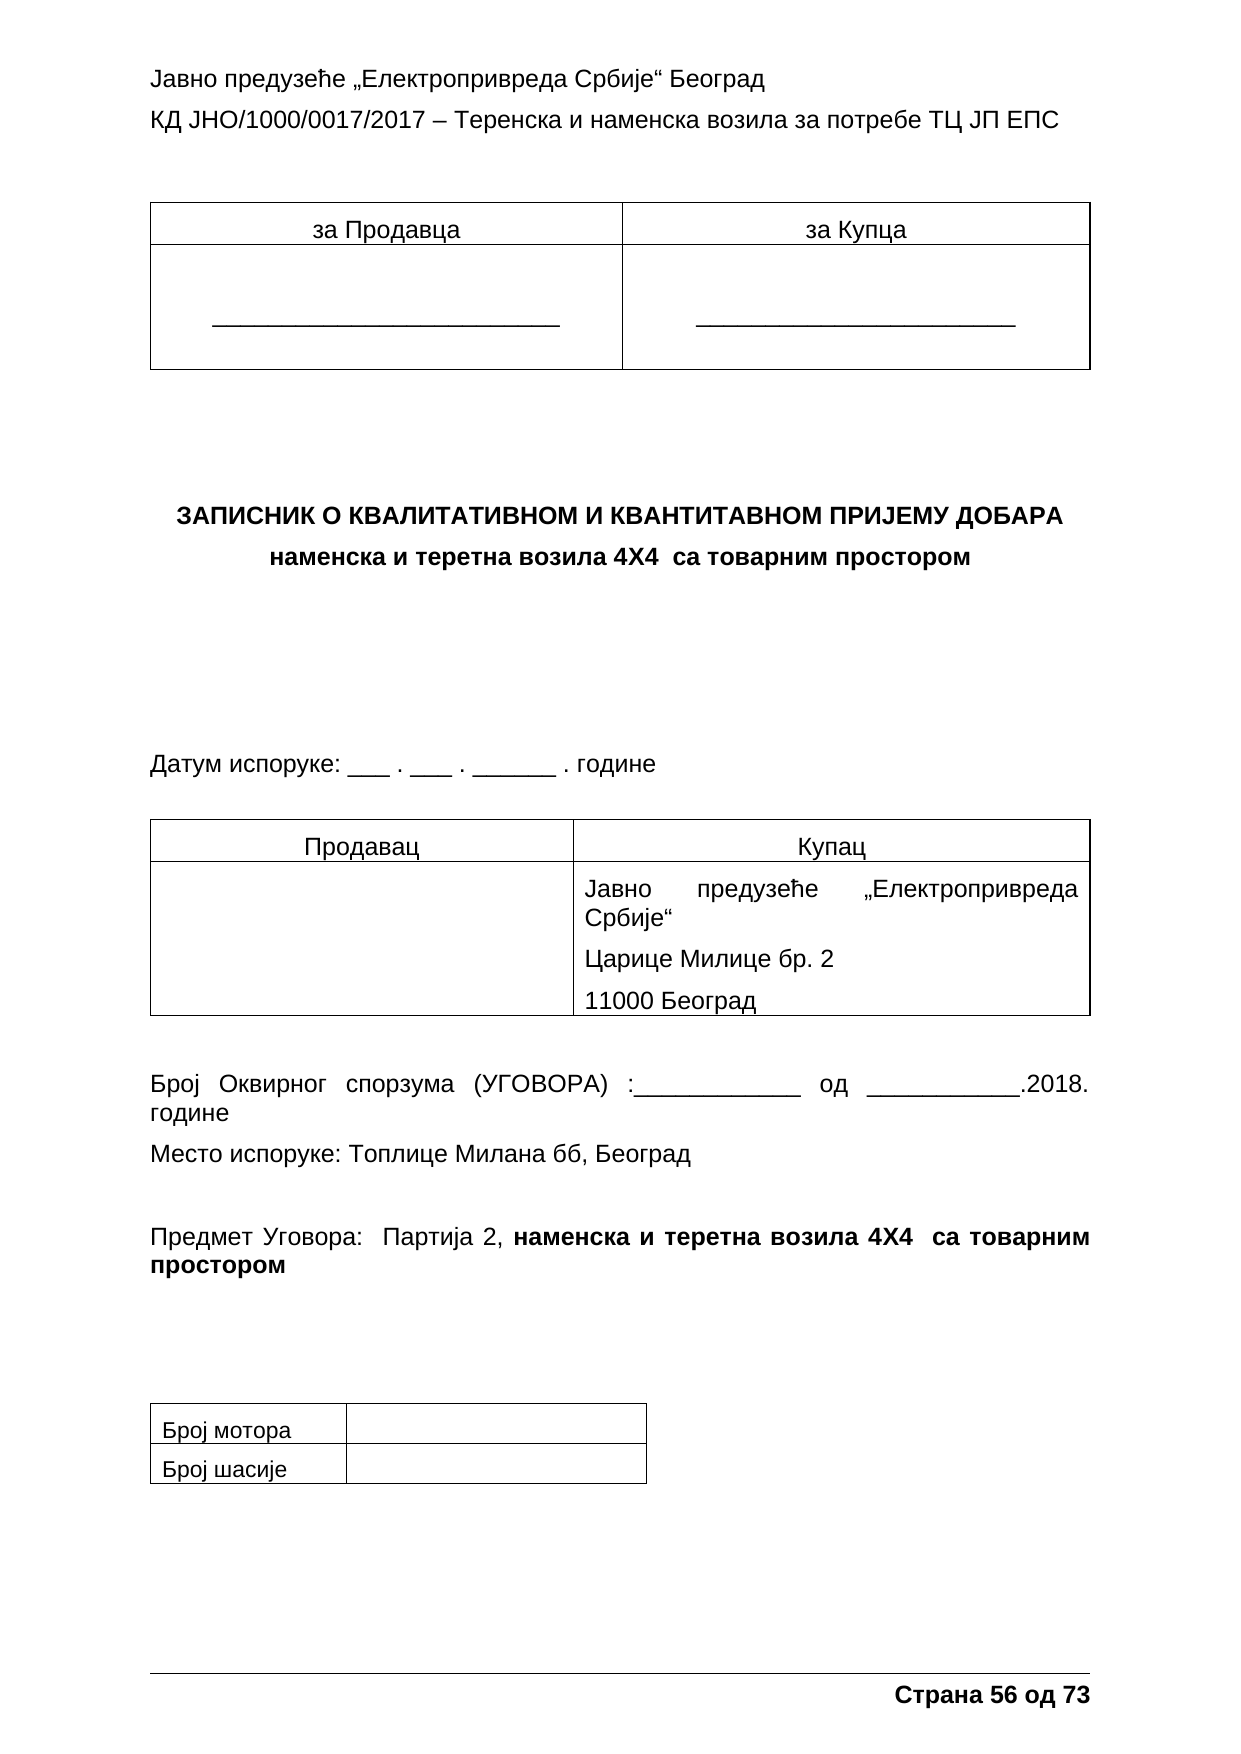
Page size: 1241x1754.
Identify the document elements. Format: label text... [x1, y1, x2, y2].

table_cell _________________________ [151, 245, 622, 369]
table_cell _______________________ [623, 245, 1089, 369]
table_header Продавац [151, 820, 573, 861]
text Предмет Уговора: Партија 2, наменска и теретна возила 4X4 са товарним простором [150, 1222, 1090, 1279]
table_header за Купца [623, 203, 1089, 244]
table_header за Продавца [151, 203, 622, 244]
table_cell [347, 1444, 646, 1483]
text Место испоруке: Топлице Милана бб, Београд [150, 1139, 1090, 1168]
text Број Оквирног спорзума (УГОВОРА) :____________ од ___________.2018. године [150, 1069, 1090, 1127]
table_cell Број шасије [151, 1444, 346, 1483]
text ЗАПИСНИК О КВАЛИТАТИВНОМ И КВАНТИТАВНОМ ПРИЈЕМУ ДОБАРА [150, 501, 1090, 530]
table_header [347, 1404, 646, 1443]
table_cell Јавно предузеће „Електропривреда Србије“ Царице Милице бр. 2 11000 Београд [574, 862, 1089, 1014]
text наменска и теретна возила 4X4 са товарним простором [150, 542, 1090, 571]
table_cell [151, 862, 573, 1014]
table_header Купац [574, 820, 1089, 861]
text Датум испоруке: ___ . ___ . ______ . године [150, 749, 1090, 777]
table_header Број мотора [151, 1404, 346, 1443]
